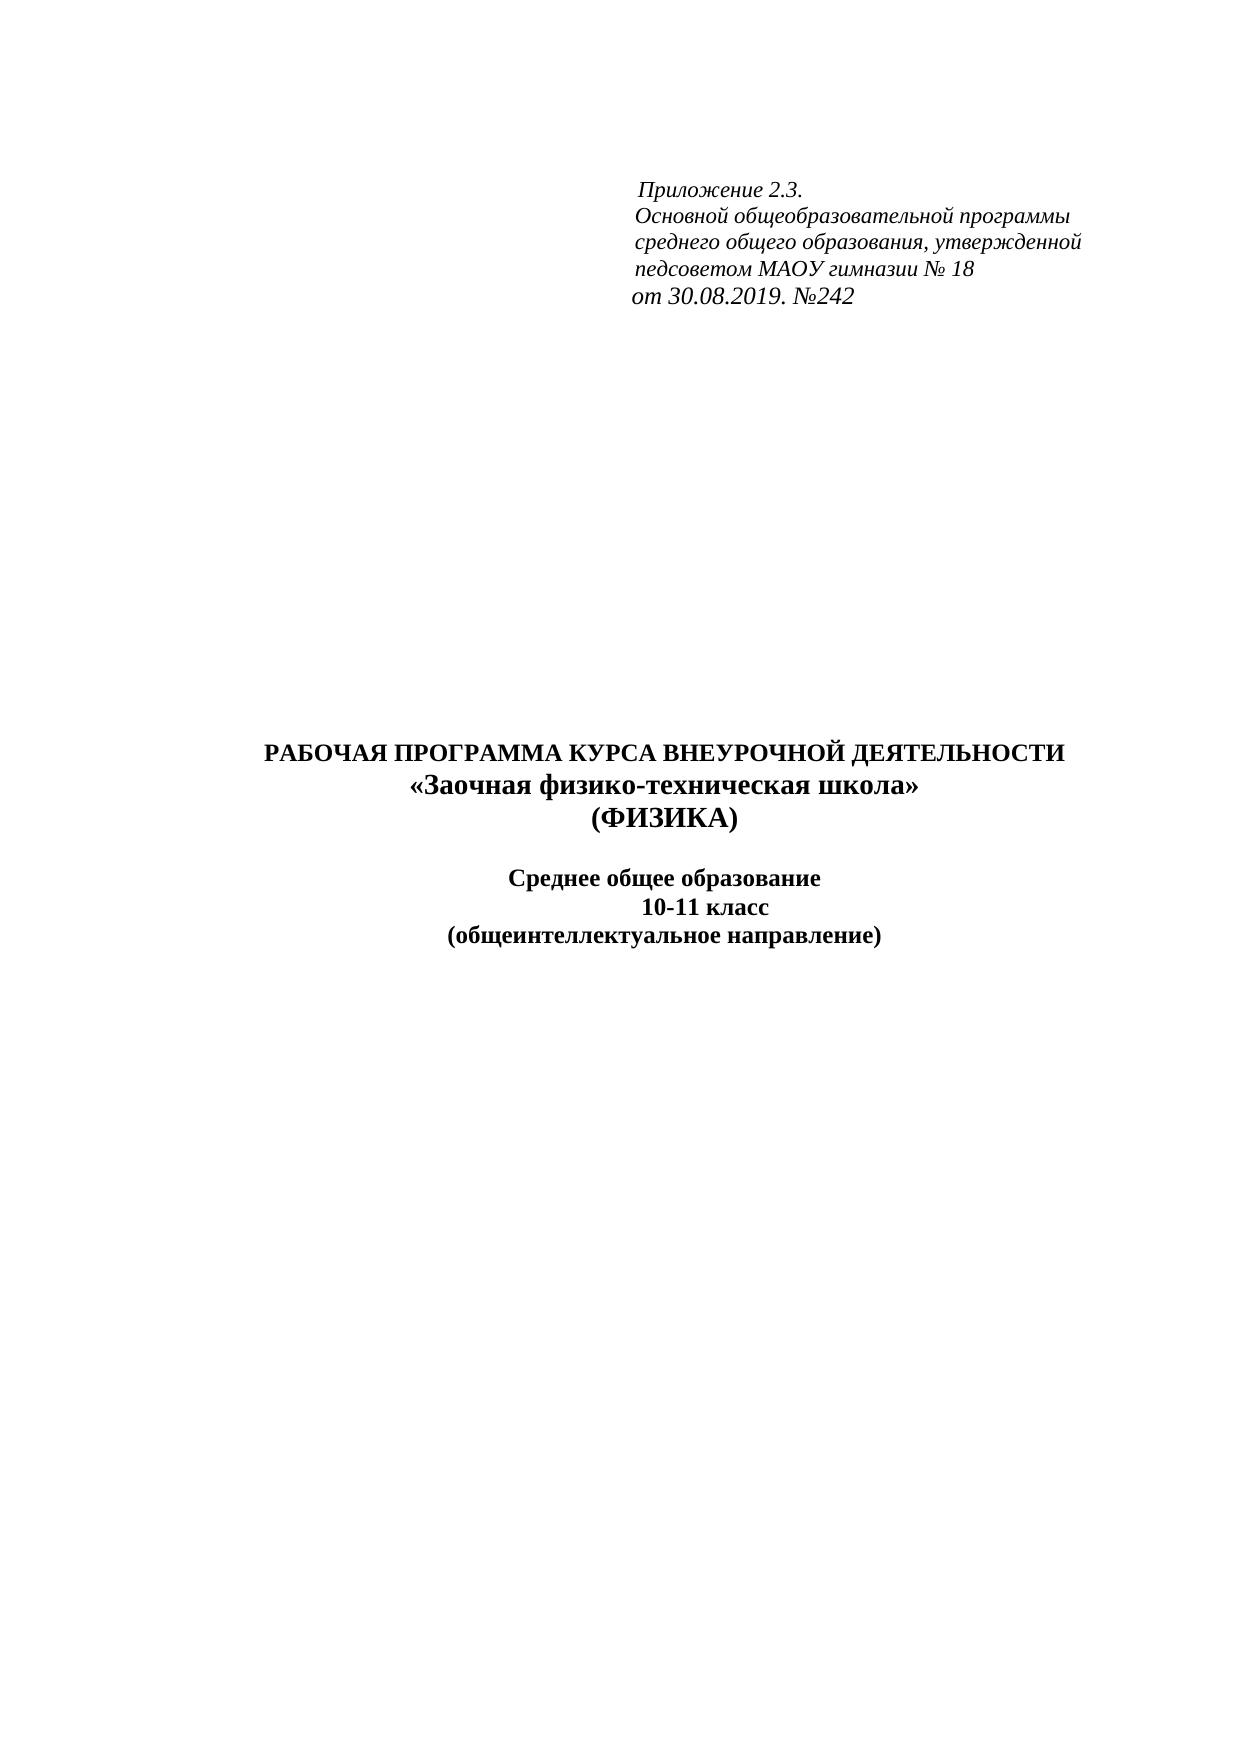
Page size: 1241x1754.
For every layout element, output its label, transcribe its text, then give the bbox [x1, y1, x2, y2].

text (ФИЗИКА) [177, 801, 1152, 834]
text среднего общего образования, утвержденной [177, 228, 1152, 255]
text педсоветом МАОУ гимназии № 18 [177, 255, 1152, 281]
text от 30.08.2019. №242 [547, 281, 1152, 310]
text РАБОЧАЯ ПРОГРАММА КУРСА ВНЕУРОЧНОЙ ДЕЯТЕЛЬНОСТИ [177, 738, 1152, 767]
text 10-11 класс [258, 892, 1152, 920]
text (общеинтеллектуальное направление) [177, 920, 1152, 949]
text «Заочная физико-техническая школа» [177, 767, 1152, 801]
text Основной общеобразовательной программы [177, 202, 1152, 228]
text Среднее общее образование [177, 863, 1152, 892]
text Приложение 2.3. [177, 176, 1152, 202]
